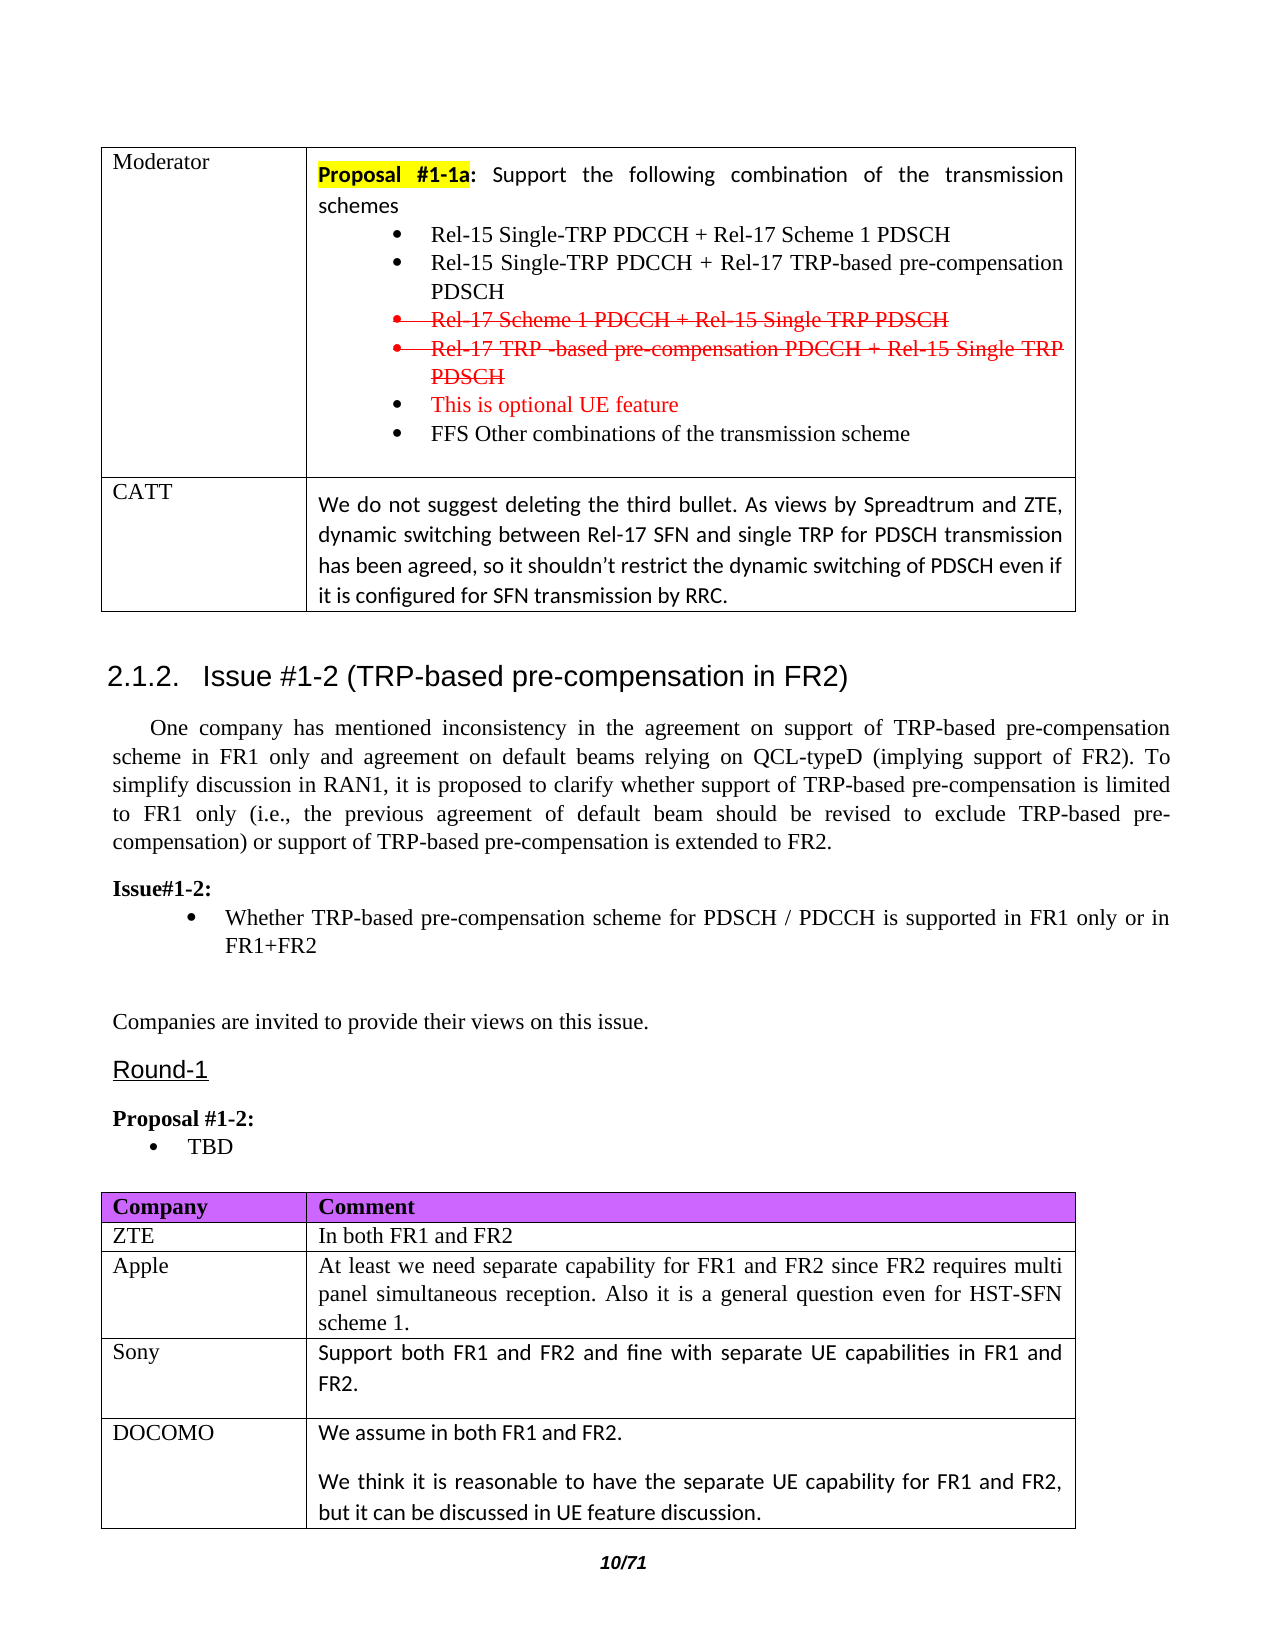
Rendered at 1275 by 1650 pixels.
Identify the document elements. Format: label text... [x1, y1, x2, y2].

text Issue#1-2: [112, 875, 1172, 902]
subtitle Round-1 [112, 1055, 1172, 1084]
table_cell We assume in both FR1 and FR2. We think it is reasonable to have the separate UE capability for FR1 and FR2, but it can be discussed in UE feature discussion. [307, 1419, 1075, 1528]
table_cell We do not suggest deleting the third bullet. As views by Spreadtrum and ZTE, dynamic switching between Rel-17 SFN and single TRP for PDSCH transmission has been agreed, so it shouldn’t restrict the dynamic switching of PDSCH even if it is configured for SFN transmission by RRC. [307, 478, 1075, 611]
table_header Comment [307, 1193, 1075, 1222]
table_cell At least we need separate capability for FR1 and FR2 since FR2 requires multi panel simultaneous reception. Also it is a general question even for HST-SFN scheme 1. [307, 1252, 1075, 1337]
table_cell ZTE [102, 1223, 306, 1251]
table_cell Moderator [102, 148, 306, 477]
subtitle Issue #1-2 (TRP-based pre-compensation in FR2) [107, 659, 1172, 693]
text One company has mentioned inconsistency in the agreement on support of TRP-based pre-compensation scheme in FR1 only and agreement on default beams relying on QCL-typeD (implying support of FR2). To simplify discussion in RAN1, it is proposed to clarify whether support of TRP-based pre-compensation is limited to FR1 only (i.e., the previous agreement of default beam should be revised to exclude TRP-based pre-compensation) or support of TRP-based pre-compensation is extended to FR2. [112, 714, 1172, 854]
table_cell In both FR1 and FR2 [307, 1223, 1075, 1251]
list TBD [150, 1133, 1172, 1159]
table_cell Support both FR1 and FR2 and fine with separate UE capabilities in FR1 and FR2. [307, 1339, 1075, 1417]
text Proposal #1-2: [112, 1105, 1172, 1131]
table_cell Sony [102, 1339, 306, 1417]
table_cell Proposal #1-1a: Support the following combination of the transmission schemes Rel-15 Single-TRP PDCCH + Rel-17 Scheme 1 PDSCH Rel-15 Single-TRP PDCCH + Rel-17 TRP-based pre-compensation PDSCH Rel-17 Scheme 1 PDCCH + Rel-15 Single TRP PDSCH Rel-17 TRP -based pre-compensation PDCCH + Rel-15 Single TRP PDSCH This is optional UE feature FFS Other combinations of the transmission scheme [307, 148, 1075, 477]
text Companies are invited to provide their views on this issue. [112, 1008, 1172, 1034]
table_header Company [102, 1193, 306, 1222]
list Whether TRP-based pre-compensation scheme for PDSCH / PDCCH is supported in FR1 only or in FR1+FR2 [187, 904, 1172, 958]
table_cell Apple [102, 1252, 306, 1337]
table_cell CATT [102, 478, 306, 611]
table_cell DOCOMO [102, 1419, 306, 1528]
